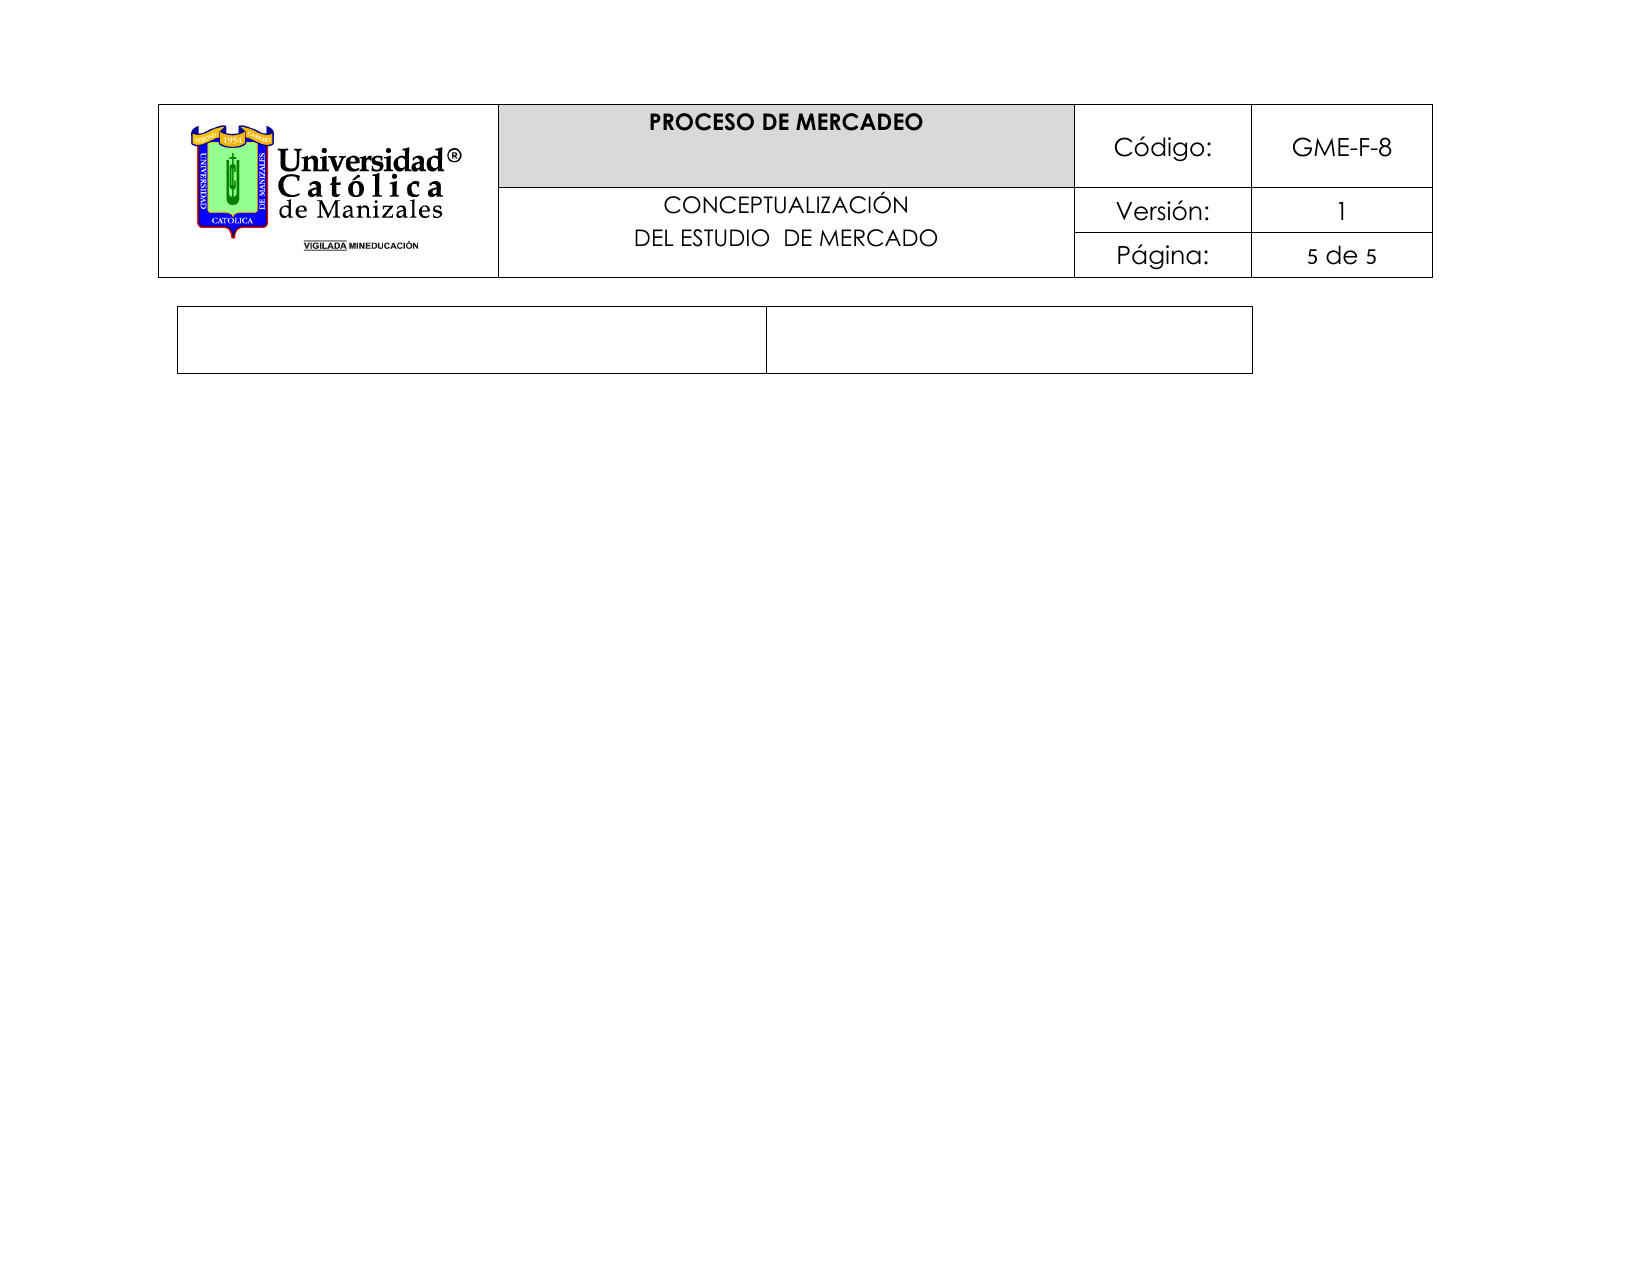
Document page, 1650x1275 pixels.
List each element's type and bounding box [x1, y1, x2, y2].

picture [169, 114, 494, 267]
table_cell [767, 307, 1252, 373]
table_cell [178, 307, 766, 373]
